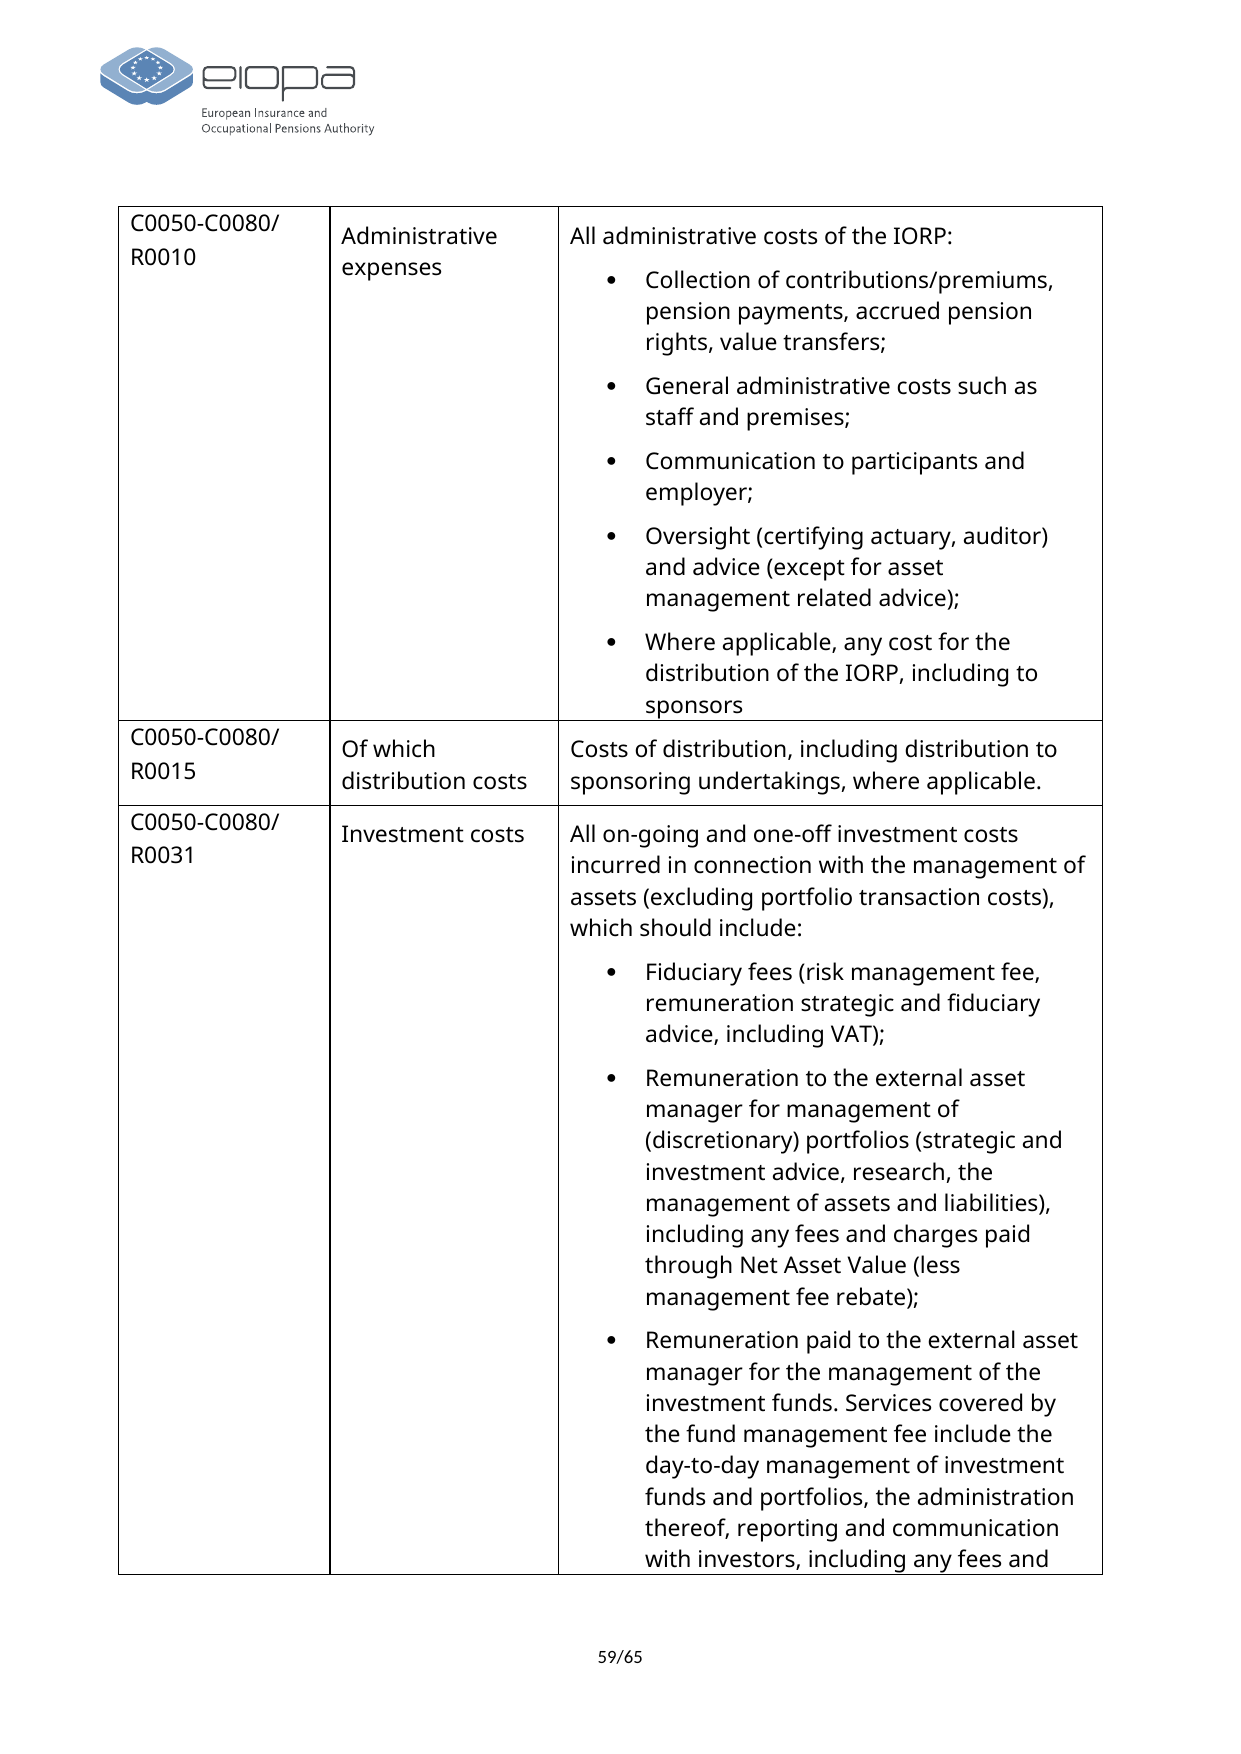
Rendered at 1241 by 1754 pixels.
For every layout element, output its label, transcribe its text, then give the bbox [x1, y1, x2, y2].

table_cell Administrative expenses [331, 207, 558, 720]
table_cell Investment costs [331, 806, 558, 1574]
table_cell Costs of distribution, including distribution to sponsoring undertakings, where applicable. [559, 721, 1102, 804]
table_cell Of which distribution costs [331, 721, 558, 804]
table_cell C0050-C0080/R0031 [119, 806, 329, 1574]
table_cell All administrative costs of the IORP: Collection of contributions/premiums, pension payments, accrued pension rights, value transfers; General administrative costs such as staff and premises; Communication to participants and employer; Oversight (certifying actuary, auditor) and advice (except for asset management related advice); Where applicable, any cost for the distribution of the IORP, including to sponsors [559, 207, 1102, 720]
table_cell C0050-C0080/R0015 [119, 721, 329, 804]
table_cell C0050-C0080/R0010 [119, 207, 329, 720]
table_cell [559, 806, 1102, 1574]
